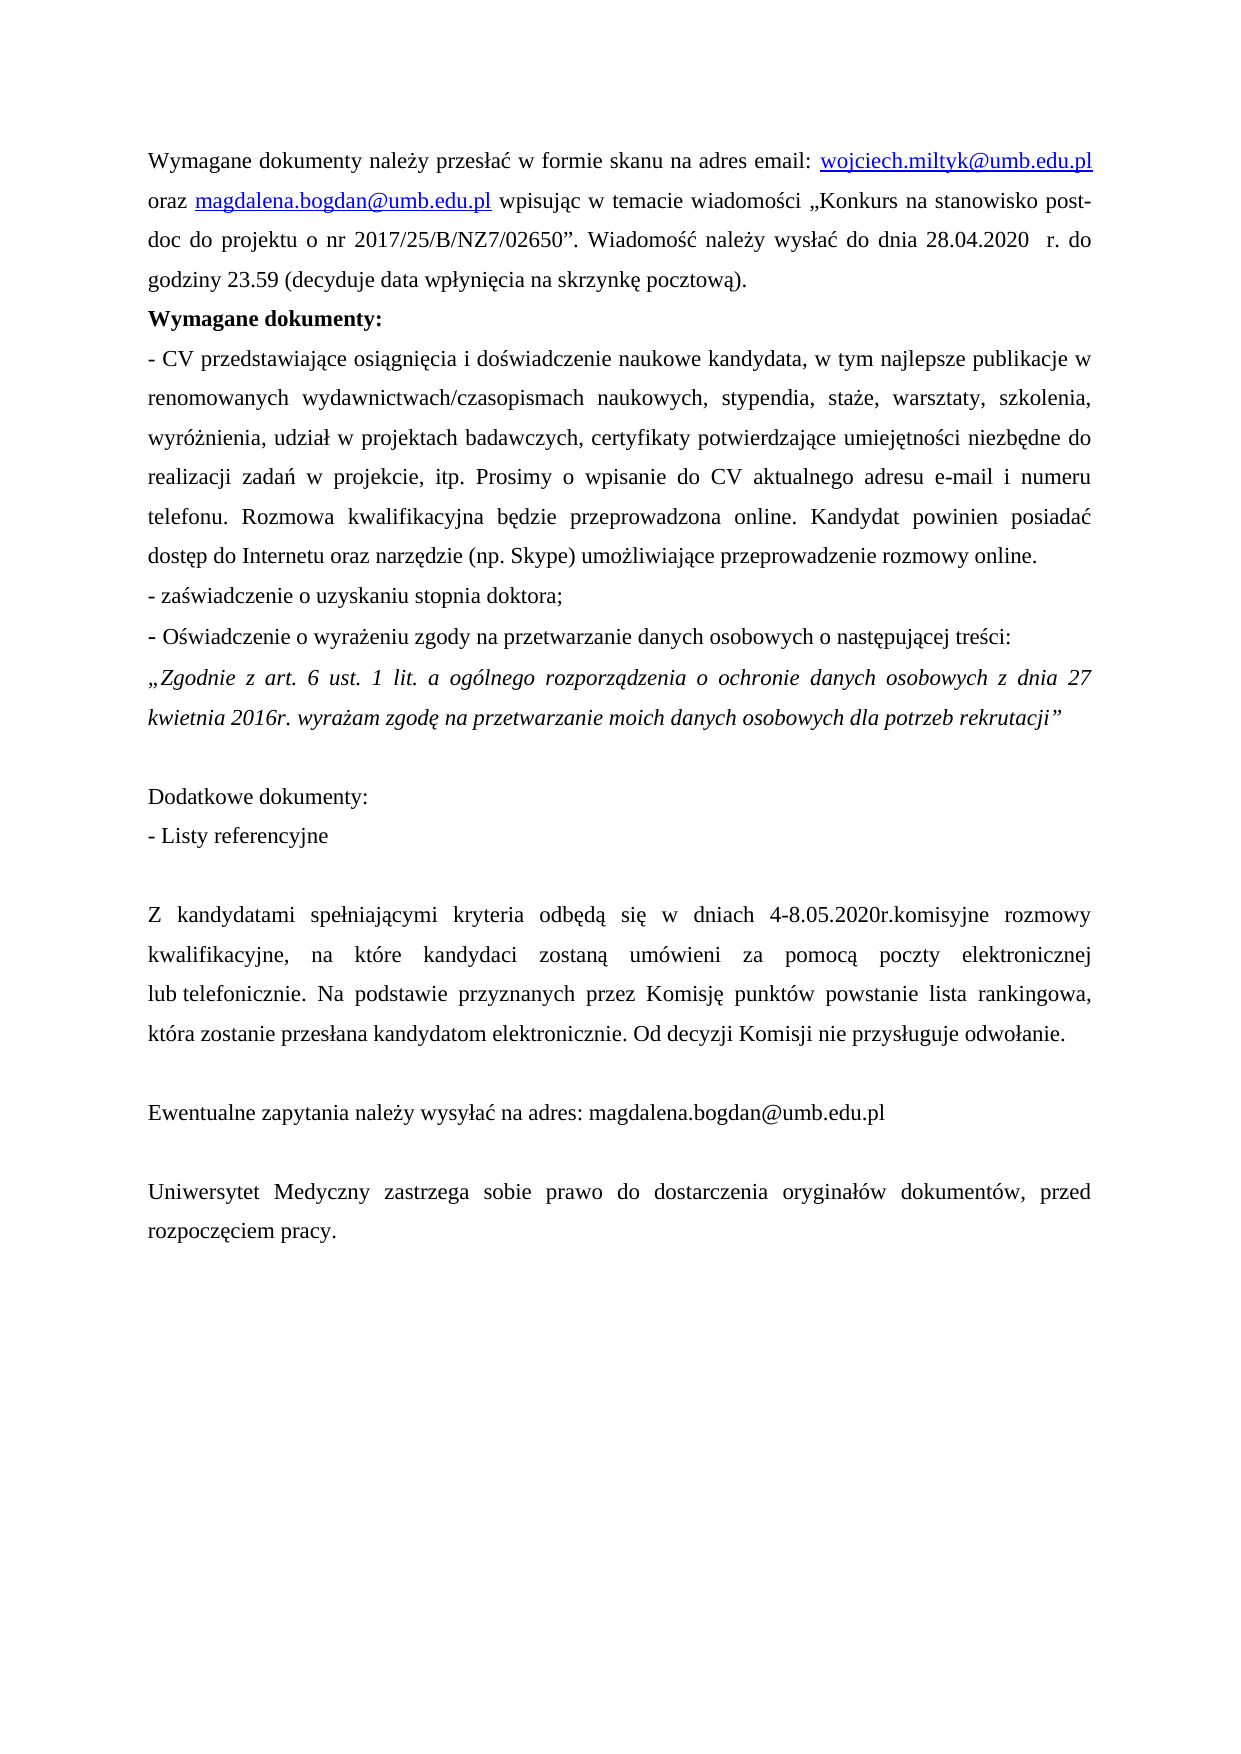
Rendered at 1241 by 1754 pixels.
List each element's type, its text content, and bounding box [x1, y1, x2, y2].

text - Oświadczenie o wyrażeniu zgody na przetwarzanie danych osobowych o następującej treści: [148, 621, 1093, 650]
text Wymagane dokumenty należy przesłać w formie skanu na adres email: wojciech.miltyk@umb.edu.pl oraz magdalena.bogdan@umb.edu.pl wpisując w temacie wiadomości „Konkurs na stanowisko post-doc do projektu o nr 2017/25/B/NZ7/02650”. Wiadomość należy wysłać do dnia 28.04.2020 r. do godziny 23.59 (decyduje data wpłynięcia na skrzynkę pocztową). [148, 148, 1093, 292]
text - zaświadczenie o uzyskaniu stopnia doktora; [148, 582, 1093, 608]
text „Zgodnie z art. 6 ust. 1 lit. a ogólnego rozporządzenia o ochronie danych osobowych z dnia 27 kwietnia 2016r. wyrażam zgodę na przetwarzanie moich danych osobowych dla potrzeb rekrutacji” [148, 664, 1093, 730]
text Ewentualne zapytania należy wysyłać na adres: magdalena.bogdan@umb.edu.pl [148, 1099, 1093, 1125]
text - Listy referencyjne [148, 822, 1093, 849]
text Wymagane dokumenty: [148, 306, 1093, 332]
text Dodatkowe dokumenty: [148, 783, 1093, 809]
text Uniwersytet Medyczny zastrzega sobie prawo do dostarczenia oryginałów dokumentów, przed rozpoczęciem pracy. [148, 1178, 1093, 1243]
text - CV przedstawiające osiągnięcia i doświadczenie naukowe kandydata, w tym najlepsze publikacje w renomowanych wydawnictwach/czasopismach naukowych, stypendia, staże, warsztaty, szkolenia, wyróżnienia, udział w projektach badawczych, certyfikaty potwierdzające umiejętności niezbędne do realizacji zadań w projekcie, itp. Prosimy o wpisanie do CV aktualnego adresu e-mail i numeru telefonu. Rozmowa kwalifikacyjna będzie przeprowadzona online. Kandydat powinien posiadać dostęp do Internetu oraz narzędzie (np. Skype) umożliwiające przeprowadzenie rozmowy online. [148, 345, 1093, 569]
text Z kandydatami spełniającymi kryteria odbędą się w dniach 4-8.05.2020r.komisyjne rozmowy kwalifikacyjne, na które kandydaci zostaną umówieni za pomocą poczty elektronicznej lub telefonicznie. Na podstawie przyznanych przez Komisję punktów powstanie lista rankingowa, która zostanie przesłana kandydatom elektronicznie. Od decyzji Komisji nie przysługuje odwołanie. [148, 901, 1093, 1046]
